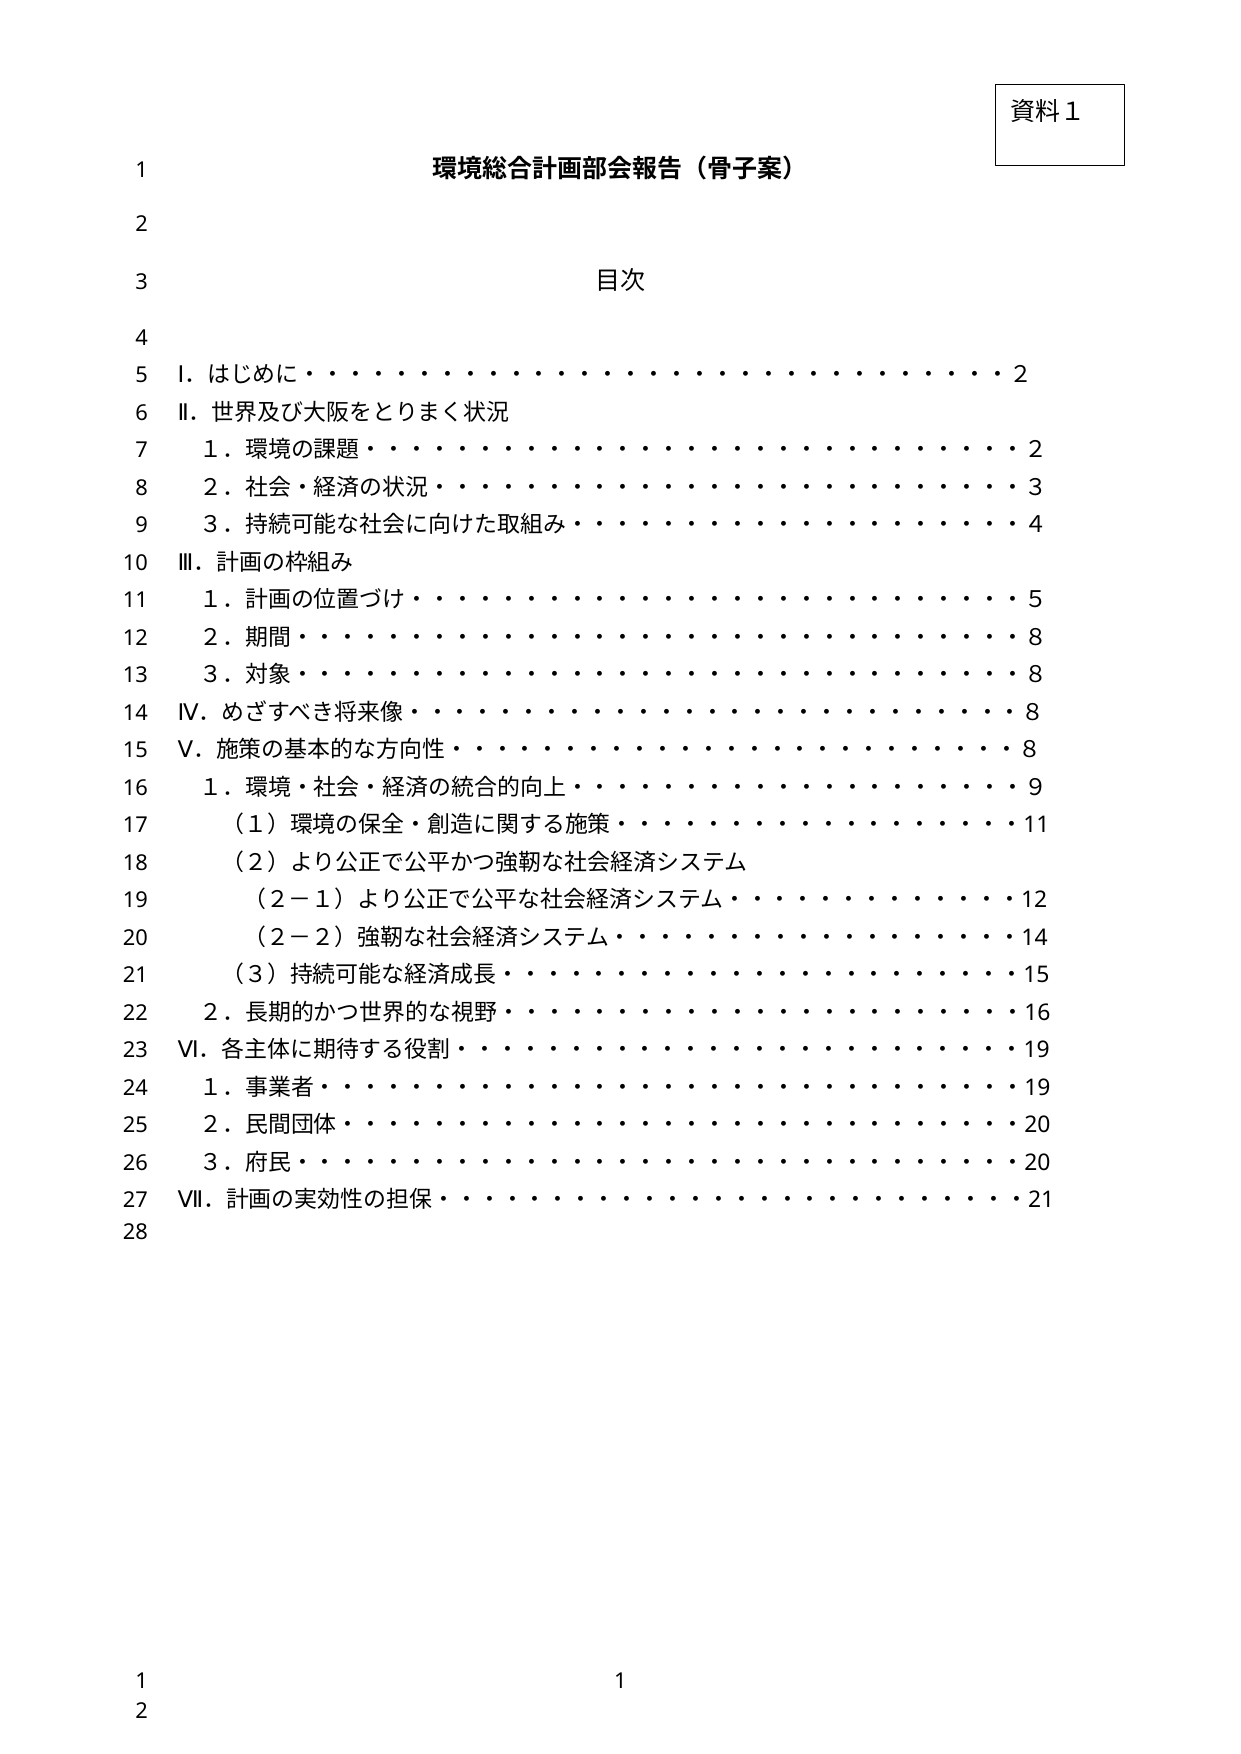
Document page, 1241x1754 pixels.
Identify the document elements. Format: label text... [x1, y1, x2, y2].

text １．環境の課題・・・・・・・・・・・・・・・・・・・・・・・・・・・・・２ [199, 429, 1063, 466]
text Ⅱ．世界及び大阪をとりまく状況 [177, 391, 1063, 429]
text ３．府民・・・・・・・・・・・・・・・・・・・・・・・・・・・・・・・・20 [199, 1141, 1063, 1179]
text Ⅴ．施策の基本的な方向性・・・・・・・・・・・・・・・・・・・・・・・・・８ [177, 729, 1063, 766]
text Ⅳ．めざすべき将来像・・・・・・・・・・・・・・・・・・・・・・・・・・・８ [177, 691, 1063, 729]
text （２）より公正で公平かつ強靭な社会経済システム [221, 841, 1063, 879]
text Ⅲ．計画の枠組み [177, 541, 1063, 579]
text （１）環境の保全・創造に関する施策・・・・・・・・・・・・・・・・・・11 [221, 804, 1063, 841]
text １．事業者・・・・・・・・・・・・・・・・・・・・・・・・・・・・・・・19 [199, 1066, 1063, 1104]
text １．計画の位置づけ・・・・・・・・・・・・・・・・・・・・・・・・・・・５ [199, 579, 1063, 616]
text ２．民間団体・・・・・・・・・・・・・・・・・・・・・・・・・・・・・・20 [199, 1104, 1063, 1141]
text １．環境・社会・経済の統合的向上・・・・・・・・・・・・・・・・・・・・９ [199, 766, 1063, 804]
text Ⅶ．計画の実効性の担保・・・・・・・・・・・・・・・・・・・・・・・・・・21 [177, 1179, 1063, 1216]
text 目次 [177, 260, 1063, 298]
text ２．社会・経済の状況・・・・・・・・・・・・・・・・・・・・・・・・・・３ [199, 466, 1063, 504]
text Ⅵ．各主体に期待する役割・・・・・・・・・・・・・・・・・・・・・・・・・19 [177, 1029, 1063, 1066]
text Ⅰ．はじめに・・・・・・・・・・・・・・・・・・・・・・・・・・・・・・・２ [177, 354, 1063, 391]
text ２．長期的かつ世界的な視野・・・・・・・・・・・・・・・・・・・・・・・16 [199, 991, 1063, 1029]
text ３．持続可能な社会に向けた取組み・・・・・・・・・・・・・・・・・・・・４ [199, 504, 1063, 541]
text （２－１）より公正で公平な社会経済システム・・・・・・・・・・・・・12 [243, 879, 1063, 916]
text （３）持続可能な経済成長・・・・・・・・・・・・・・・・・・・・・・・15 [221, 954, 1063, 991]
text （２－２）強靭な社会経済システム・・・・・・・・・・・・・・・・・・14 [243, 916, 1063, 954]
text ２．期間・・・・・・・・・・・・・・・・・・・・・・・・・・・・・・・・８ [199, 616, 1063, 654]
text 環境総合計画部会報告（骨子案） [177, 148, 1063, 185]
text ３．対象・・・・・・・・・・・・・・・・・・・・・・・・・・・・・・・・８ [199, 654, 1063, 691]
